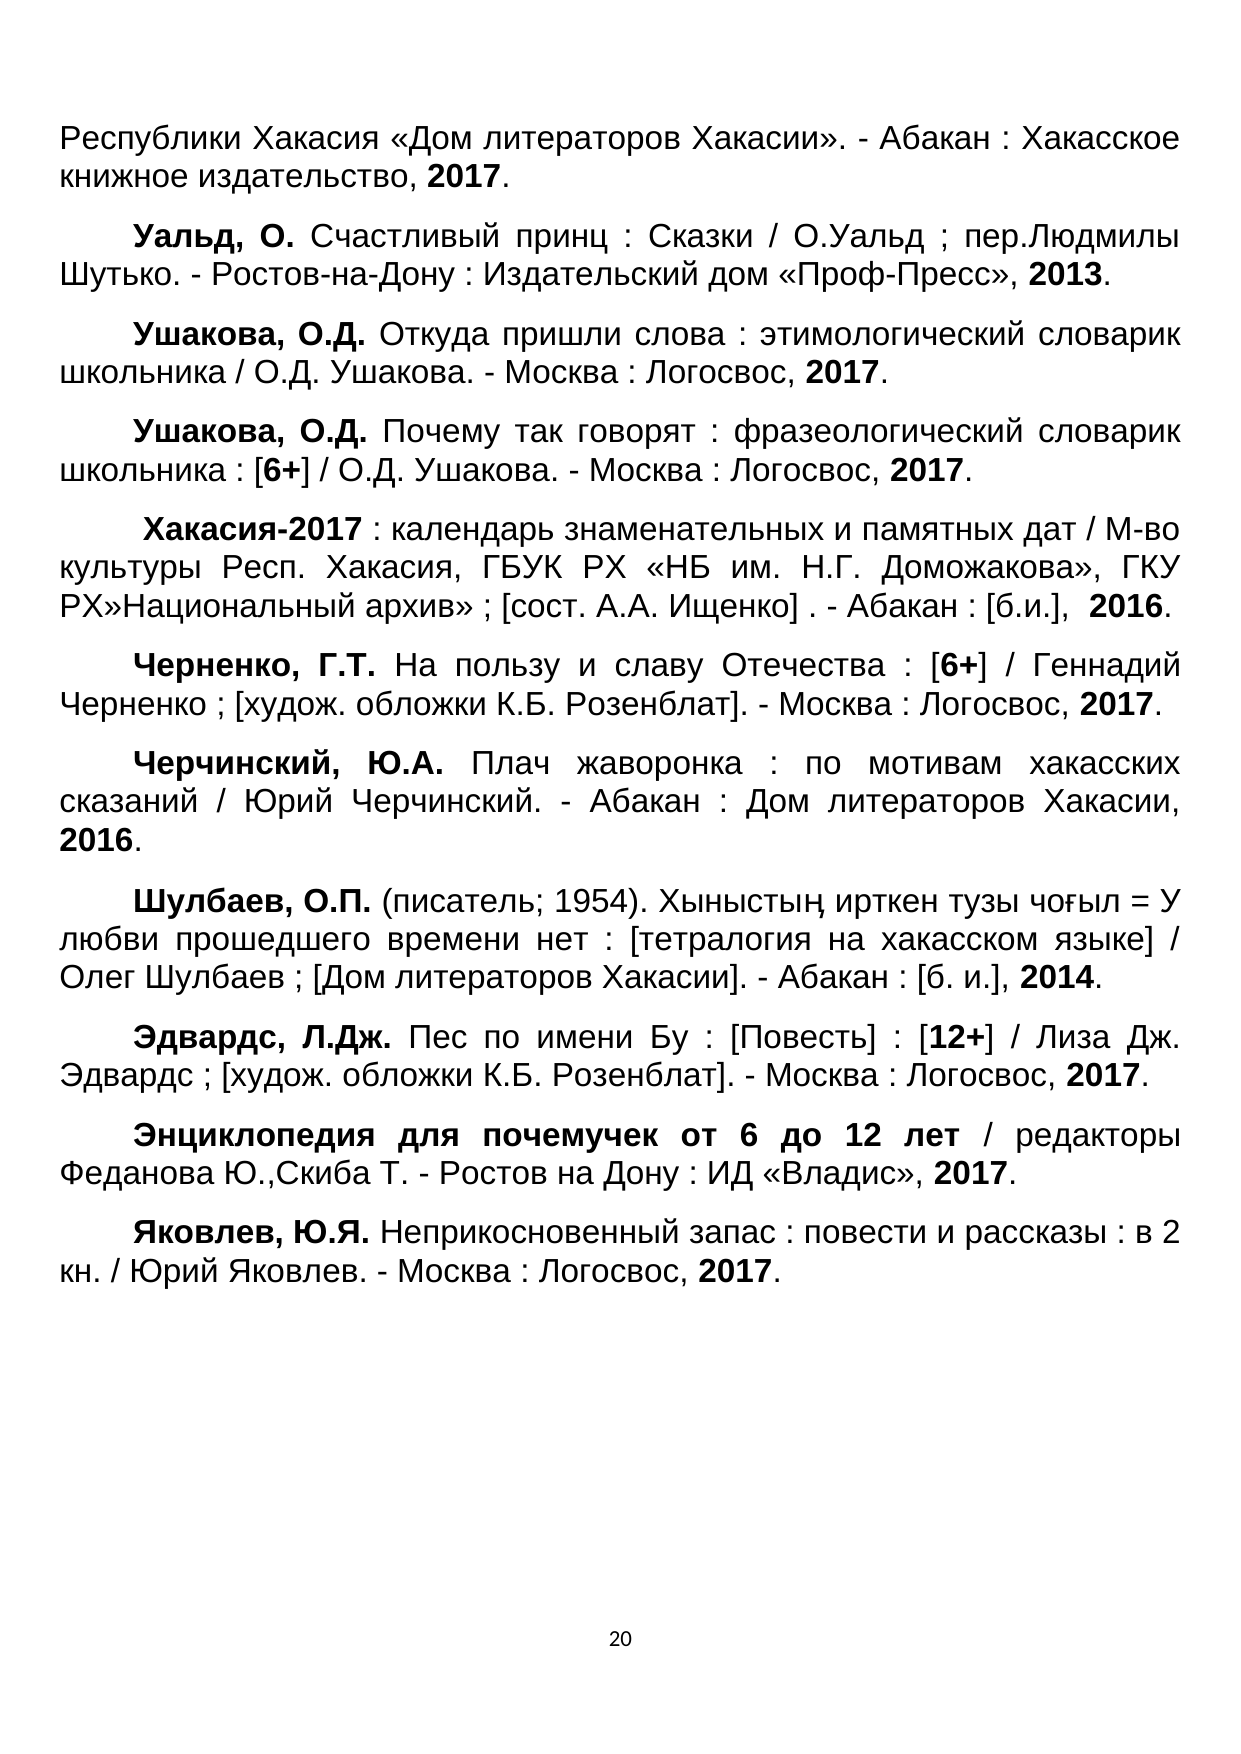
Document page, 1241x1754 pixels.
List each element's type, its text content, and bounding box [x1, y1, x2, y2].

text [59, 118, 1181, 195]
text Шулбаев, О.П. (писатель; 1954). Хыныстыӊ ирткен тузы чоғыл = У любви прошедшего времени нет : [тетралогия на хакасском языке] / Олег Шулбаев ; [Дом литераторов Хакасии]. - Абакан : [б. и.], 2014. [59, 879, 1181, 996]
text Эдвардс, Л.Дж. Пес по имени Бу : [Повесть] : [12+] / Лиза Дж. Эдвардс ; [худож. обложки К.Б. Розенблат]. - Москва : Логосвос, 2017. [59, 1017, 1181, 1094]
text Черненко, Г.Т. На пользу и славу Отечества : [6+] / Геннадий Черненко ; [худож. обложки К.Б. Розенблат]. - Москва : Логосвос, 2017. [59, 645, 1181, 722]
text Ушакова, О.Д. Откуда пришли слова : этимологический словарик школьника / О.Д. Ушакова. - Москва : Логосвос, 2017. [59, 313, 1181, 390]
text Ушакова, О.Д. Почему так говорят : фразеологический словарик школьника : [6+] / О.Д. Ушакова. - Москва : Логосвос, 2017. [59, 411, 1181, 488]
text Черчинский, Ю.А. Плач жаворонка : по мотивам хакасских сказаний / Юрий Черчинский. - Абакан : Дом литераторов Хакасии, 2016. [59, 743, 1181, 858]
text Энциклопедия для почемучек от 6 до 12 лет / редакторы Феданова Ю.,Скиба Т. - Ростов на Дону : ИД «Владис», 2017. [59, 1114, 1181, 1191]
text Хакасия-2017 : календарь знаменательных и памятных дат / М-во культуры Респ. Хакасия, ГБУК РХ «НБ им. Н.Г. Доможакова», ГКУ РХ»Национальный архив» ; [сост. А.А. Ищенко] . - Абакан : [б.и.], 2016. [59, 509, 1181, 624]
text Уальд, О. Счастливый принц : Сказки / О.Уальд ; пер.Людмилы Шутько. - Ростов-на-Дону : Издательский дом «Проф-Пресс», 2013. [59, 216, 1181, 293]
text Яковлев, Ю.Я. Неприкосновенный запас : повести и рассказы : в 2 кн. / Юрий Яковлев. - Москва : Логосвос, 2017. [59, 1212, 1181, 1289]
